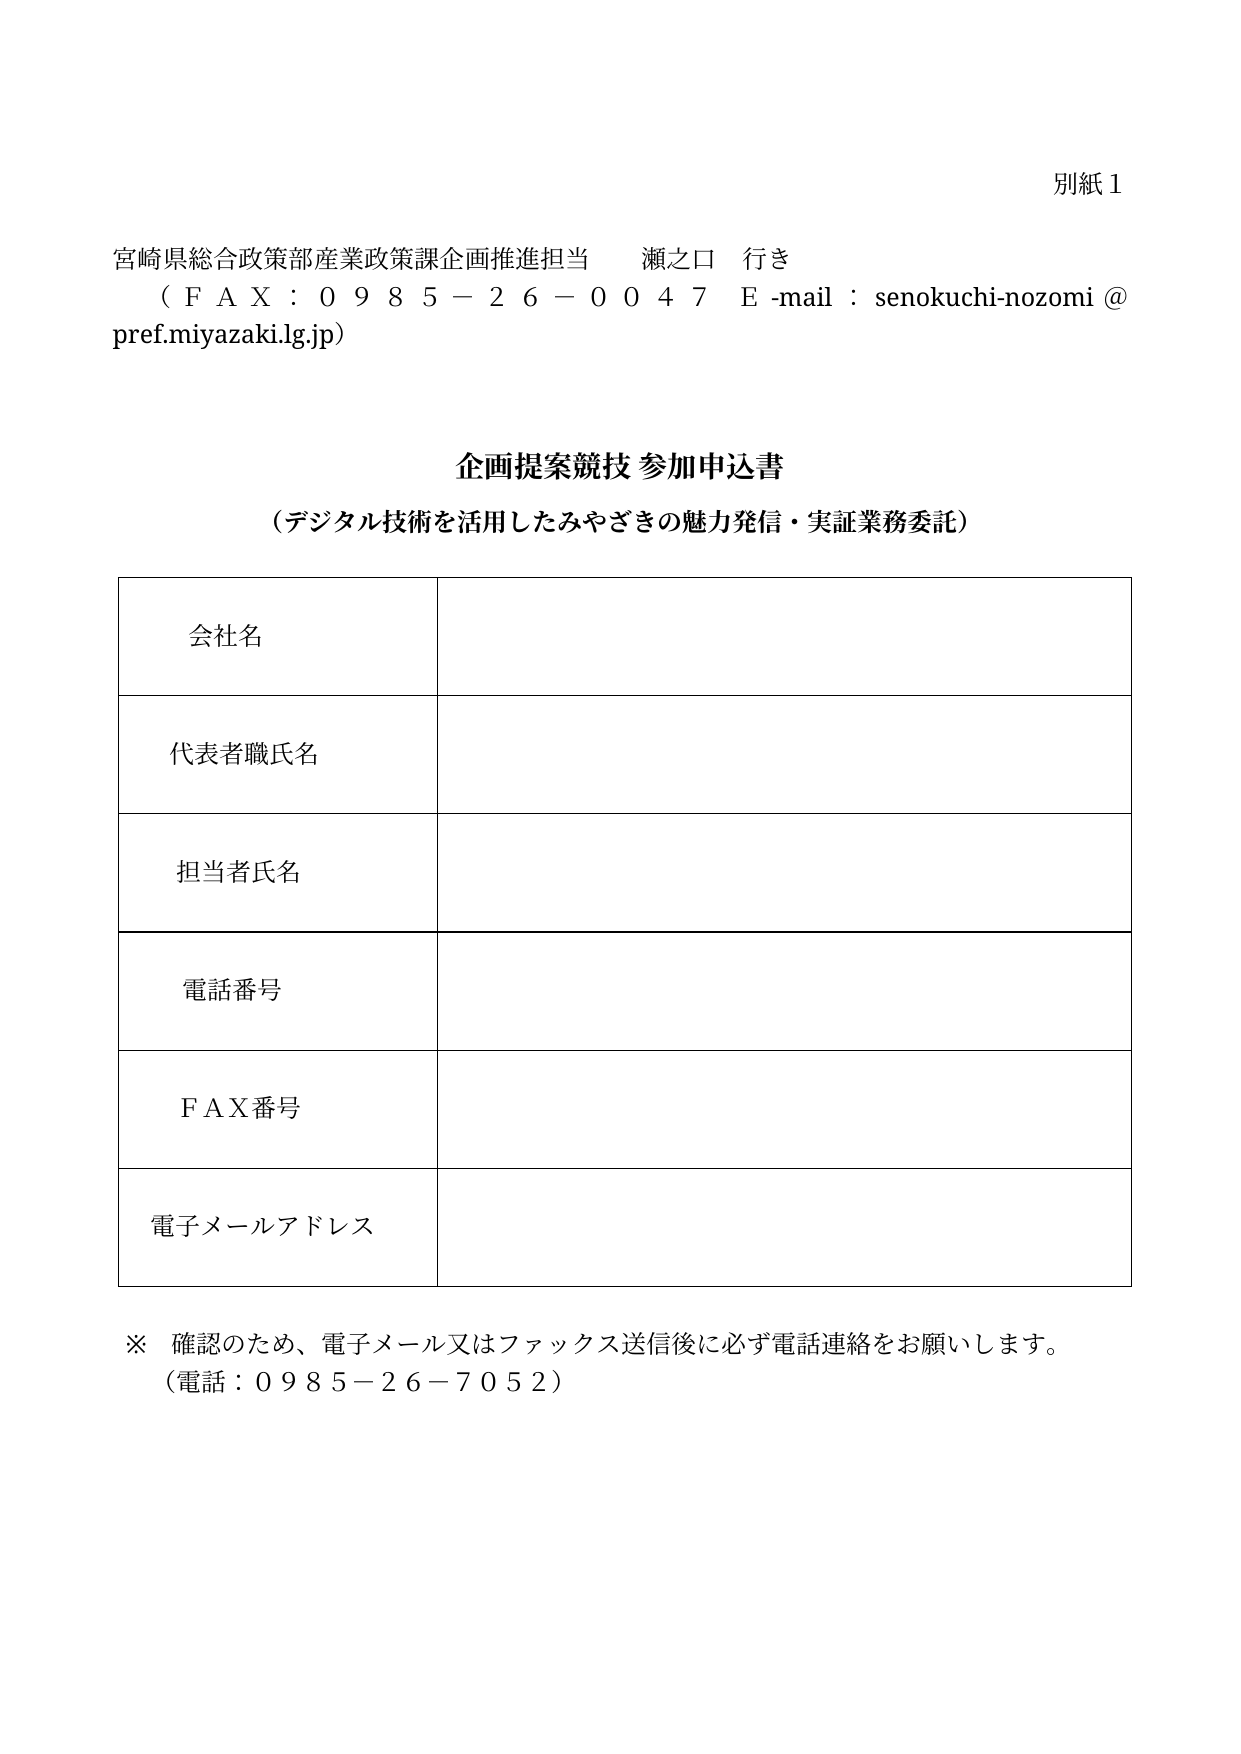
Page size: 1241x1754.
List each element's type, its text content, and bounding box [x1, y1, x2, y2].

table_header [438, 578, 1131, 695]
text （電話：０９８５－２６－７０５２） [112, 1362, 1128, 1399]
table_cell [438, 696, 1131, 813]
table_cell [438, 933, 1131, 1049]
table_cell 電話番号 [119, 933, 437, 1049]
table_cell [438, 814, 1131, 931]
text （デジタル技術を活用したみやざきの魅力発信・実証業務委託） [112, 502, 1128, 539]
text 宮崎県総合政策部産業政策課企画推進担当 瀬之口 行き [112, 239, 1128, 277]
text 企画提案競技 参加申込書 [112, 427, 1128, 502]
table_cell [438, 1169, 1131, 1286]
table_cell [438, 1051, 1131, 1168]
table_cell 電子メールアドレス [119, 1169, 437, 1286]
text 別紙１ [112, 164, 1128, 202]
text （ＦＡＸ：０９８５－２６－００４７ Ｅ-mail：senokuchi-nozomi＠pref.miyazaki.lg.jp） [112, 277, 1128, 352]
text ※ 確認のため、電子メール又はファックス送信後に必ず電話連絡をお願いします。 [112, 1324, 1128, 1362]
table_cell 担当者氏名 [119, 814, 437, 931]
table_cell 代表者職氏名 [119, 696, 437, 813]
table_cell ＦＡＸ番号 [119, 1051, 437, 1168]
table_header 会社名 [119, 578, 437, 695]
